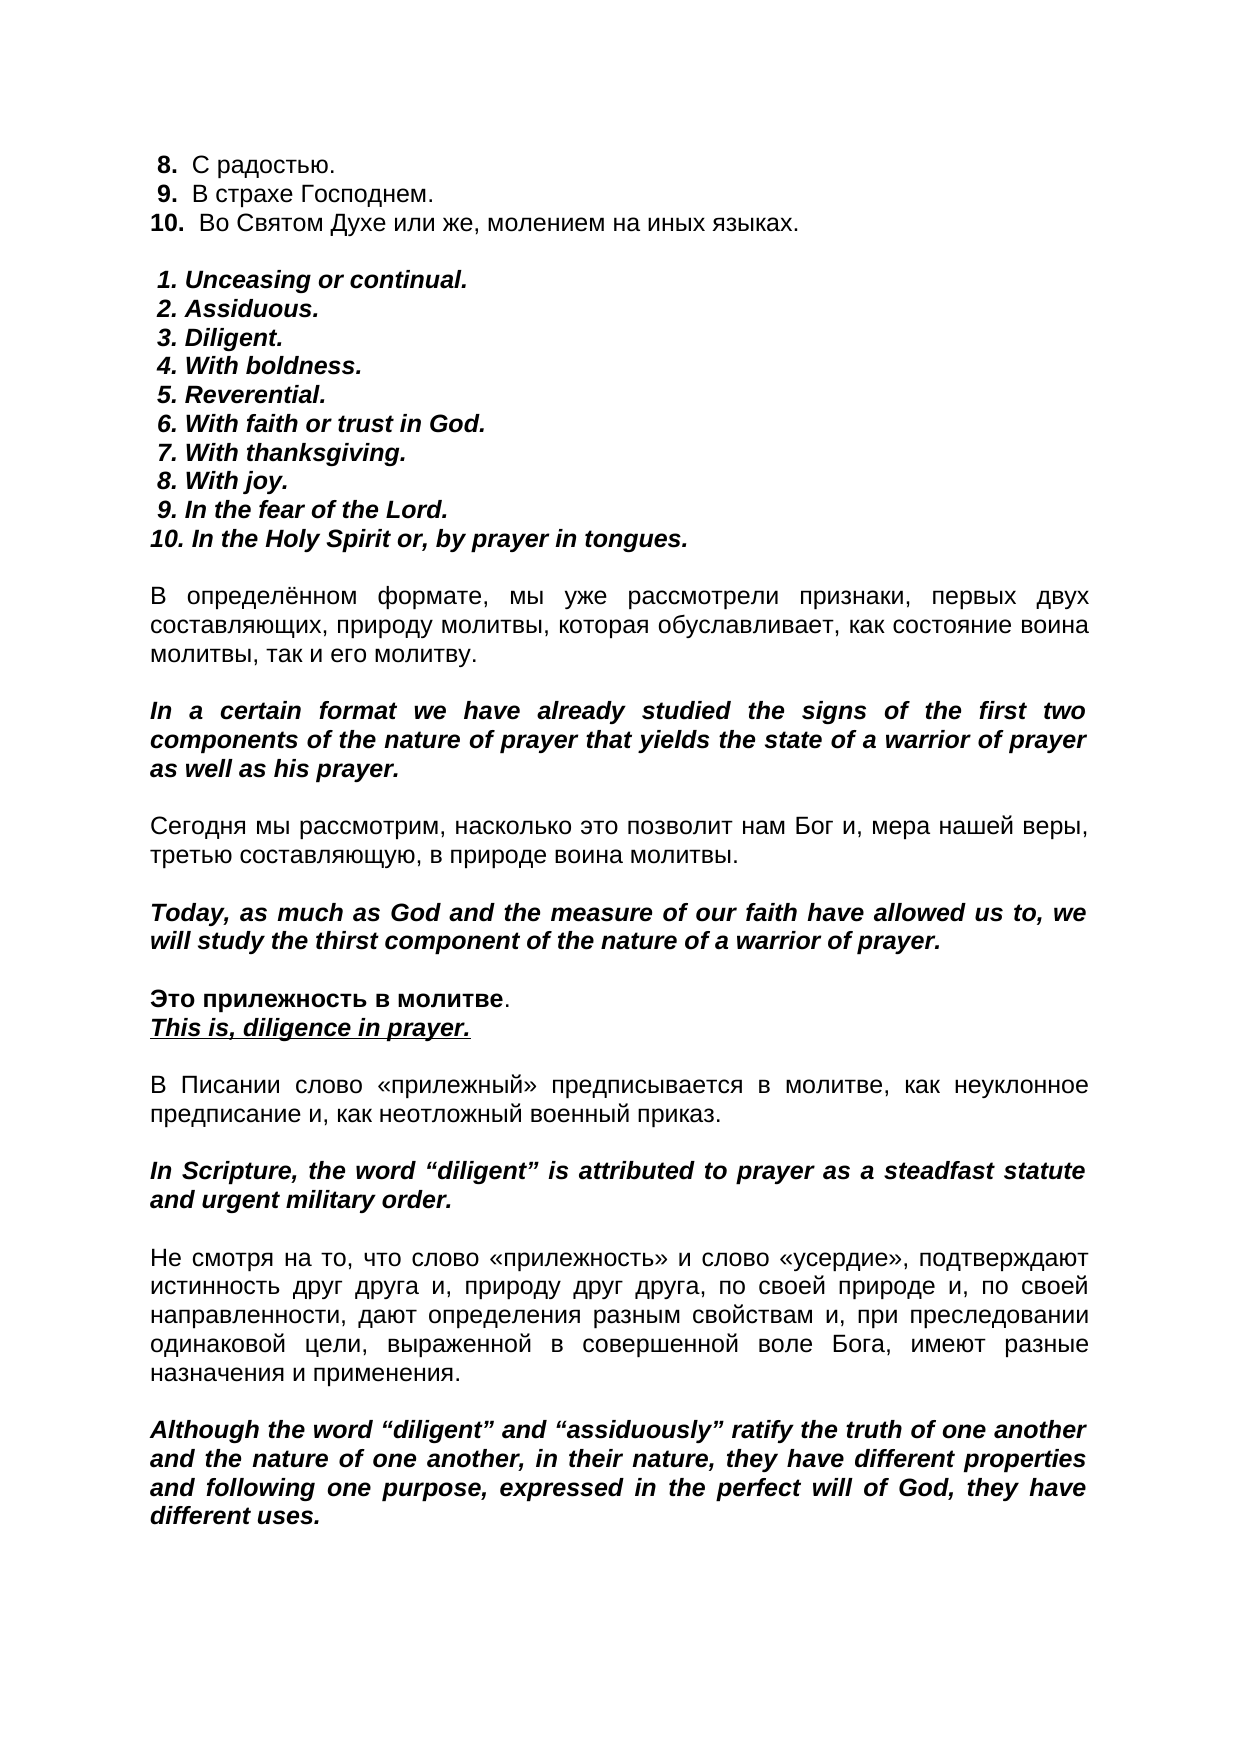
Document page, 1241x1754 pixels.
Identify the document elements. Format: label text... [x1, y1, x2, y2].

text 4. With boldness. [150, 351, 1090, 380]
text 1. Unceasing or continual. [150, 265, 1090, 294]
text 9. In the fear of the Lord. [150, 495, 1090, 524]
text 9. В страхе Господнем. [150, 179, 1090, 207]
text 3. Diligent. [150, 322, 1090, 351]
text 10. In the Holy Spirit or, by prayer in tongues. [150, 524, 1090, 552]
text In Scripture, the word “diligent” is attributed to prayer as a steadfast statute and urgent military order. [150, 1156, 1090, 1214]
text В определённом формате, мы уже рассмотрели признаки, первых двух составляющих, природу молитвы, которая обуславливает, как состояние воина молитвы, так и его молитву. [150, 581, 1090, 667]
text This is, diligence in prayer. [150, 1012, 1090, 1041]
text In a certain format we have already studied the signs of the first two components of the nature of prayer that yields the state of a warrior of prayer as well as his prayer. [150, 696, 1090, 782]
text 6. With faith or trust in God. [150, 409, 1090, 437]
text 10. Во Святом Духе или же, молением на иных языках. [150, 207, 1090, 236]
text 8. With joy. [150, 466, 1090, 495]
text Это прилежность в молитве. [150, 984, 1090, 1012]
text Сегодня мы рассмотрим, насколько это позволит нам Бог и, мера нашей веры, третью составляющую, в природе воина молитвы. [150, 811, 1090, 869]
text 8. С радостью. [150, 150, 1090, 179]
text 2. Assiduous. [150, 294, 1090, 322]
text Не смотря на то, что слово «прилежность» и слово «усердие», подтверждают истинность друг друга и, природу друг друга, по своей природе и, по своей направленности, дают определения разным свойствам и, при преследовании одинаковой цели, выраженной в совершенной воле Бога, имеют разные назначения и применения. [150, 1242, 1090, 1386]
text 7. With thanksgiving. [150, 437, 1090, 466]
text Although the word “diligent” and “assiduously” ratify the truth of one another and the nature of one another, in their nature, they have different properties and following one purpose, expressed in the perfect will of God, they have different uses. [150, 1415, 1090, 1530]
text В Писании слово «прилежный» предписывается в молитве, как неуклонное предписание и, как неотложный военный приказ. [150, 1070, 1090, 1127]
text Today, as much as God and the measure of our faith have allowed us to, we will study the thirst component of the nature of a warrior of prayer. [150, 897, 1090, 955]
text 5. Reverential. [150, 380, 1090, 409]
